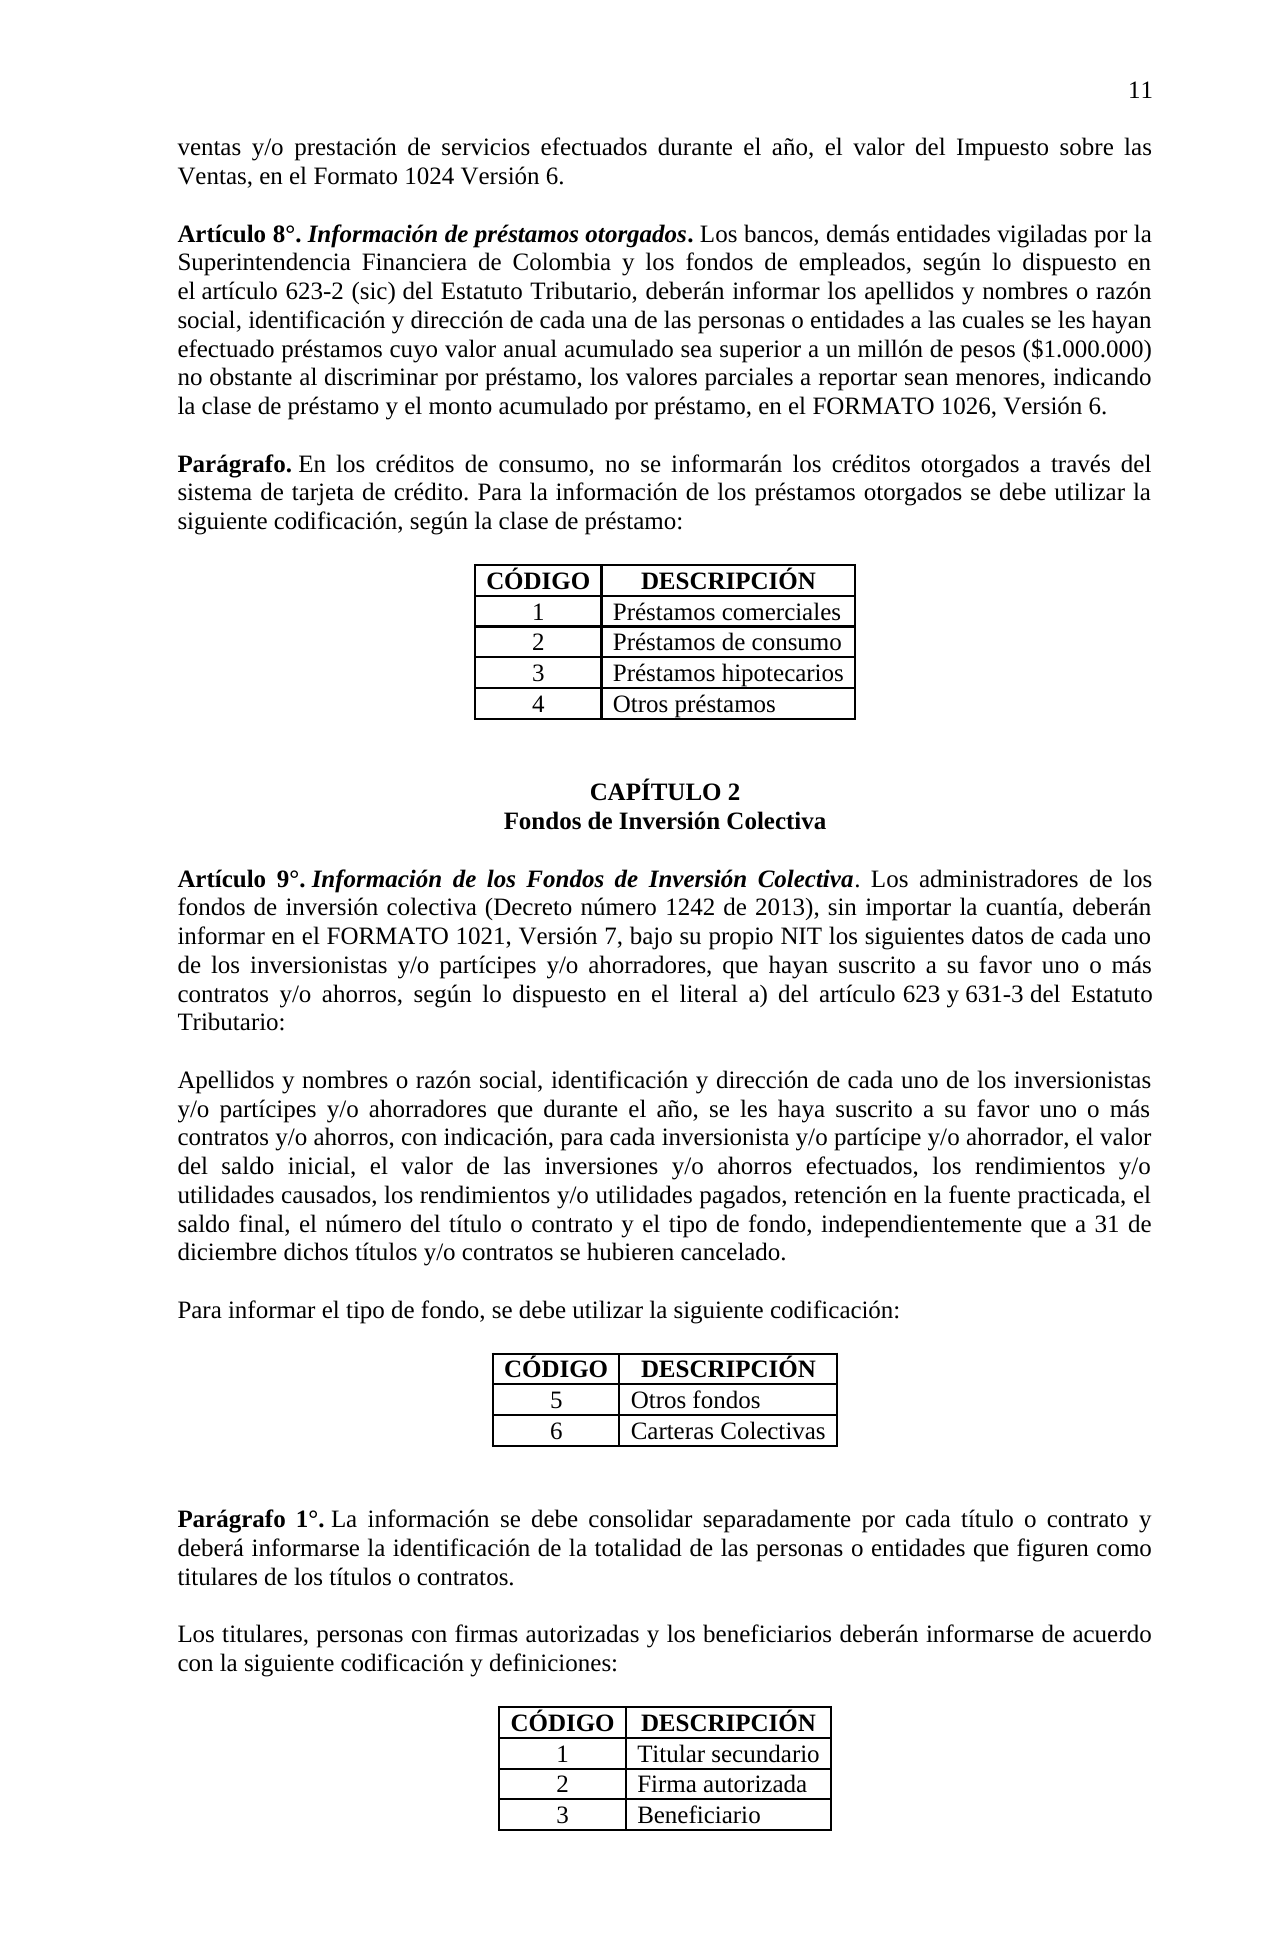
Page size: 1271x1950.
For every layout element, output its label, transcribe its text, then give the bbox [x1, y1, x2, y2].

text Apellidos y nombres o razón social, identificación y dirección de cada uno de los inversionistas y/o partícipes y/o ahorradores que durante el año, se les haya suscrito a su favor uno o más contratos y/o ahorros, con indicación, para cada inversionista y/o partícipe y/o ahorrador, el valor del saldo inicial, el valor de las inversiones y/o ahorros efectuados, los rendimientos y/o utilidades causados, los rendimientos y/o utilidades pagados, retención en la fuente practicada, el saldo final, el número del título o contrato y el tipo de fondo, independientemente que a 31 de diciembre dichos títulos y/o contratos se hubieren cancelado. [177, 1065, 1153, 1266]
table_header DESCRIPCIÓN [627, 1708, 830, 1737]
table_cell 5 [494, 1385, 618, 1414]
table_cell Beneficiario [627, 1800, 830, 1829]
table_cell Otros préstamos [603, 689, 854, 718]
table_cell 1 [476, 597, 600, 625]
table_cell 4 [476, 689, 600, 718]
table_cell 2 [476, 628, 600, 656]
text Parágrafo 1°. La información se debe consolidar separadamente por cada título o contrato y deberá informarse la identificación de la totalidad de las personas o entidades que figuren como titulares de los títulos o contratos. [177, 1504, 1153, 1591]
table_cell 6 [494, 1416, 618, 1445]
table_header DESCRIPCIÓN [603, 566, 854, 594]
table_header DESCRIPCIÓN [620, 1355, 836, 1383]
table_header CÓDIGO [476, 566, 600, 594]
text Artículo 9°. Información de los Fondos de Inversión Colectiva. Los administradores de los fondos de inversión colectiva (Decreto número 1242 de 2013), sin importar la cuantía, deberán informar en el FORMATO 1021, Versión 7, bajo su propio NIT los siguientes datos de cada uno de los inversionistas y/o partícipes y/o ahorradores, que hayan suscrito a su favor uno o más contratos y/o ahorros, según lo dispuesto en el literal a) del artículo 623 y 631-3 del Estatuto Tributario: [177, 864, 1153, 1036]
table_cell Titular secundario [627, 1739, 830, 1767]
table_cell Firma autorizada [627, 1770, 830, 1798]
table_cell Préstamos hipotecarios [603, 658, 854, 687]
table_header CÓDIGO [500, 1708, 625, 1737]
text Parágrafo. En los créditos de consumo, no se informarán los créditos otorgados a través del sistema de tarjeta de crédito. Para la información de los préstamos otorgados se debe utilizar la siguiente codificación, según la clase de préstamo: [177, 449, 1153, 535]
text Para informar el tipo de fondo, se debe utilizar la siguiente codificación: [177, 1295, 1153, 1324]
table_cell 3 [500, 1800, 625, 1829]
text Los titulares, personas con firmas autorizadas y los beneficiarios deberán informarse de acuerdo con la siguiente codificación y definiciones: [177, 1619, 1153, 1677]
text Artículo 8°. Información de préstamos otorgados. Los bancos, demás entidades vigiladas por la Superintendencia Financiera de Colombia y los fondos de empleados, según lo dispuesto en el artículo 623-2 (sic) del Estatuto Tributario, deberán informar los apellidos y nombres o razón social, identificación y dirección de cada una de las personas o entidades a las cuales se les hayan efectuado préstamos cuyo valor anual acumulado sea superior a un millón de pesos ($1.000.000) no obstante al discriminar por préstamo, los valores parciales a reportar sean menores, indicando la clase de préstamo y el monto acumulado por préstamo, en el FORMATO 1026, Versión 6. [177, 219, 1153, 420]
text CAPÍTULO 2 [177, 777, 1153, 806]
table_cell Préstamos comerciales [603, 597, 854, 625]
table_cell Préstamos de consumo [603, 628, 854, 656]
text Fondos de Inversión Colectiva [177, 806, 1153, 835]
table_cell Carteras Colectivas [620, 1416, 836, 1445]
table_header CÓDIGO [494, 1355, 618, 1383]
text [177, 132, 1153, 190]
table_cell Otros fondos [620, 1385, 836, 1414]
table_cell 2 [500, 1770, 625, 1798]
table_cell 1 [500, 1739, 625, 1767]
table_cell 3 [476, 658, 600, 687]
